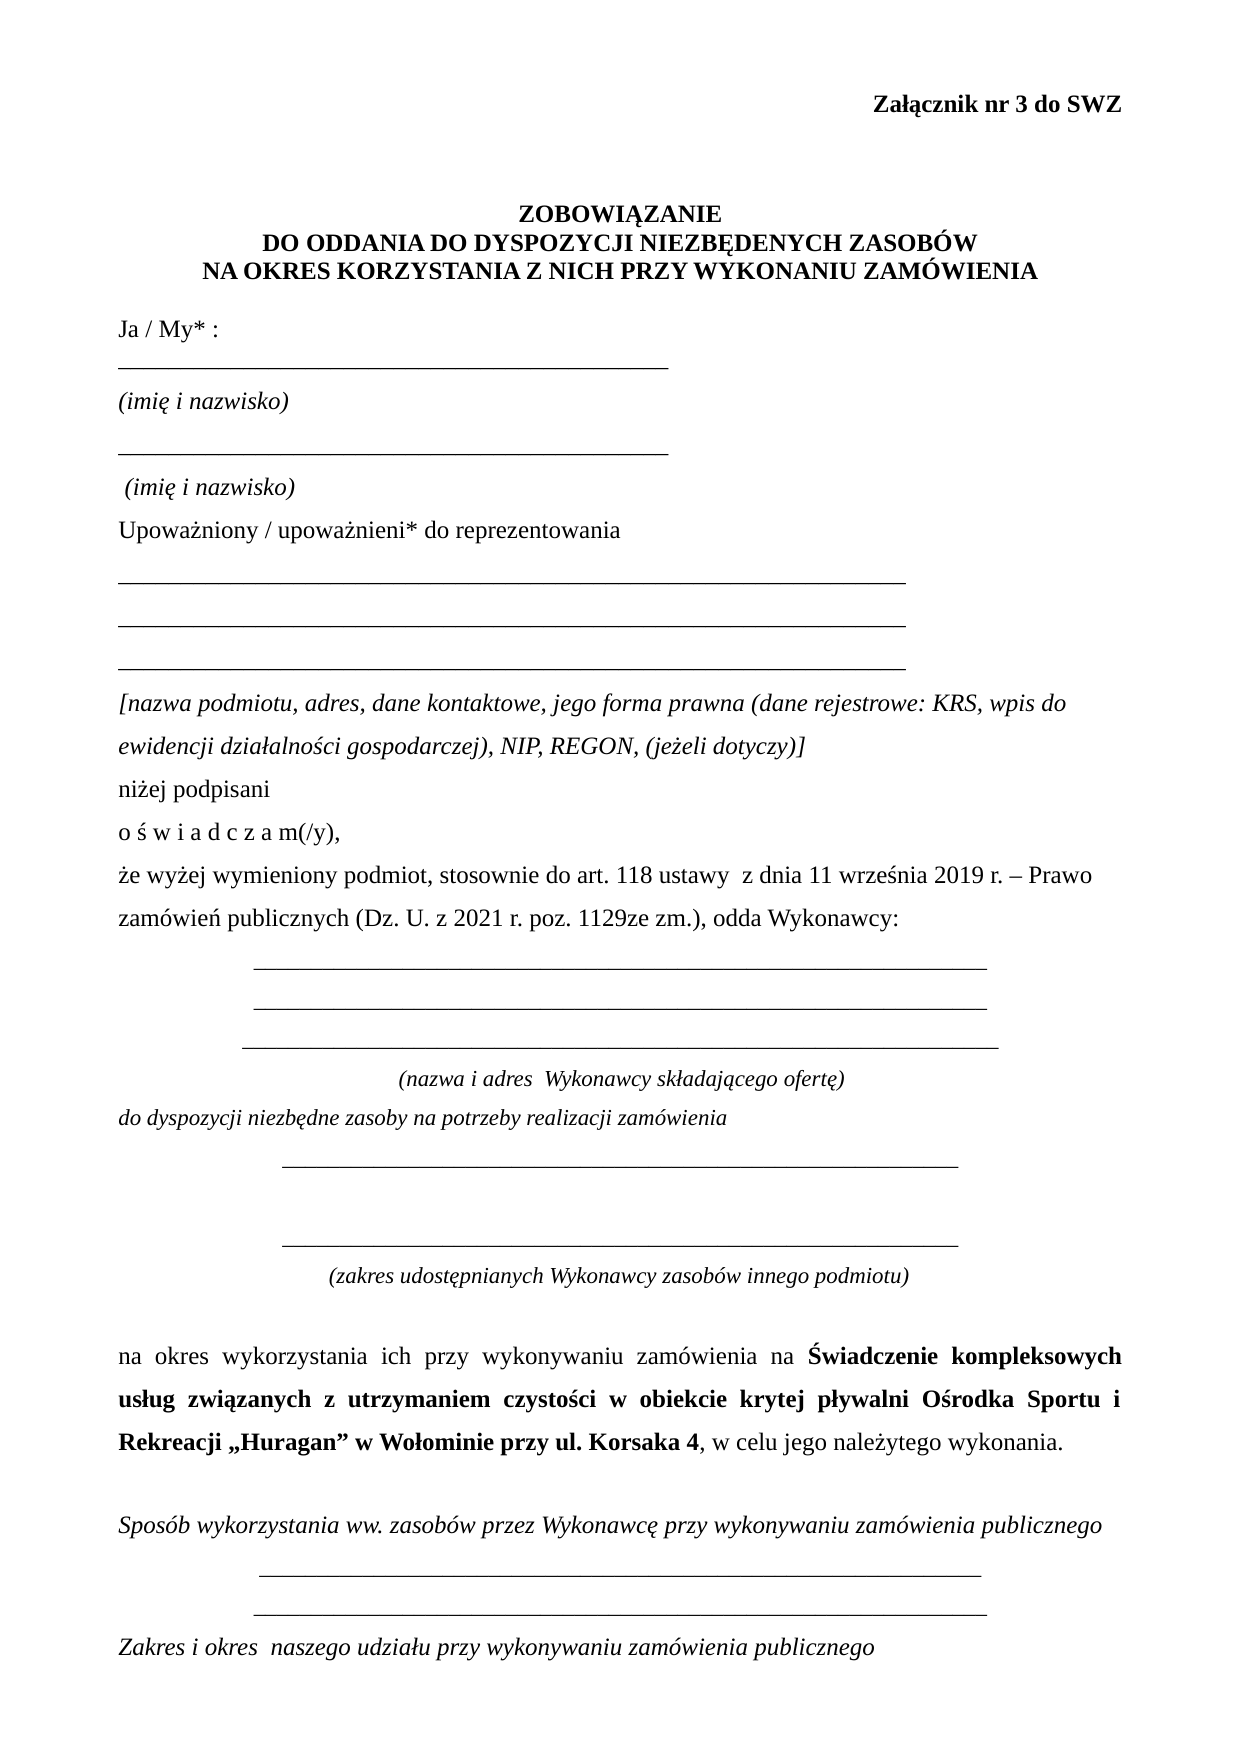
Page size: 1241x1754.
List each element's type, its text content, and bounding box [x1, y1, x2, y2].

text ___________________________________________________________ [118, 1144, 1122, 1170]
text że wyżej wymieniony podmiot, stosownie do art. 118 ustawy z dnia 11 września 2019 r. – Prawo zamówień publicznych (Dz. U. z 2021 r. poz. 1129ze zm.), odda Wykonawcy: [118, 860, 1122, 932]
text [nazwa podmiotu, adres, dane kontaktowe, jego forma prawna (dane rejestrowe: KRS, wpis do ewidencji działalności gospodarczej), NIP, REGON, (jeżeli dotyczy)] [118, 688, 1122, 759]
text (imię i nazwisko) [118, 472, 1122, 501]
text do dyspozycji niezbędne zasoby na potrzeby realizacji zamówienia [118, 1104, 1122, 1131]
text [118, 1593, 1122, 1619]
text __________________________________________________________________ [118, 1025, 1122, 1052]
text ________________________________________________________________ [118, 986, 1122, 1012]
text NA OKRES KORZYSTANIA Z NICH PRZY WYKONANIU ZAMÓWIENIA [118, 256, 1122, 285]
text ZOBOWIĄZANIE [118, 199, 1122, 228]
text _______________________________________________________________ [118, 601, 1136, 630]
text Sposób wykorzystania ww. zasobów przez Wykonawcę przy wykonywaniu zamówienia publicznego [118, 1510, 1122, 1539]
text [118, 1553, 1122, 1579]
text o ś w i a d c z a m(/y), [118, 817, 1122, 846]
text ___________________________________________________________ [118, 1223, 1122, 1249]
text Upoważniony / upoważnieni* do reprezentowania [118, 515, 1122, 544]
text _______________________________________________________________ [118, 644, 1136, 673]
text (zakres udostępnianych Wykonawcy zasobów innego podmiotu) [118, 1262, 1122, 1288]
text _______________________________________________________________ [118, 558, 1136, 587]
text ____________________________________________ [118, 343, 1122, 371]
text Zakres i okres naszego udziału przy wykonywaniu zamówienia publicznego [118, 1632, 1122, 1661]
text Ja / My* : [118, 314, 1122, 343]
text ____________________________________________ [118, 429, 1122, 458]
text (imię i nazwisko) [118, 386, 1122, 414]
text niżej podpisani [118, 774, 1122, 803]
text (nazwa i adres Wykonawcy składającego ofertę) [118, 1065, 1122, 1091]
text DO ODDANIA DO DYSPOZYCJI NIEZBĘDENYCH ZASOBÓW [118, 228, 1122, 256]
text ________________________________________________________________ [118, 946, 1122, 973]
text Załącznik nr 3 do SWZ [118, 89, 1122, 117]
text na okres wykorzystania ich przy wykonywaniu zamówienia na Świadczenie kompleksowych usług związanych z utrzymaniem czystości w obiekcie krytej pływalni Ośrodka Sportu i Rekreacji „Huragan” w Wołominie przy ul. Korsaka 4, w celu jego należytego wykonania. [118, 1341, 1122, 1456]
